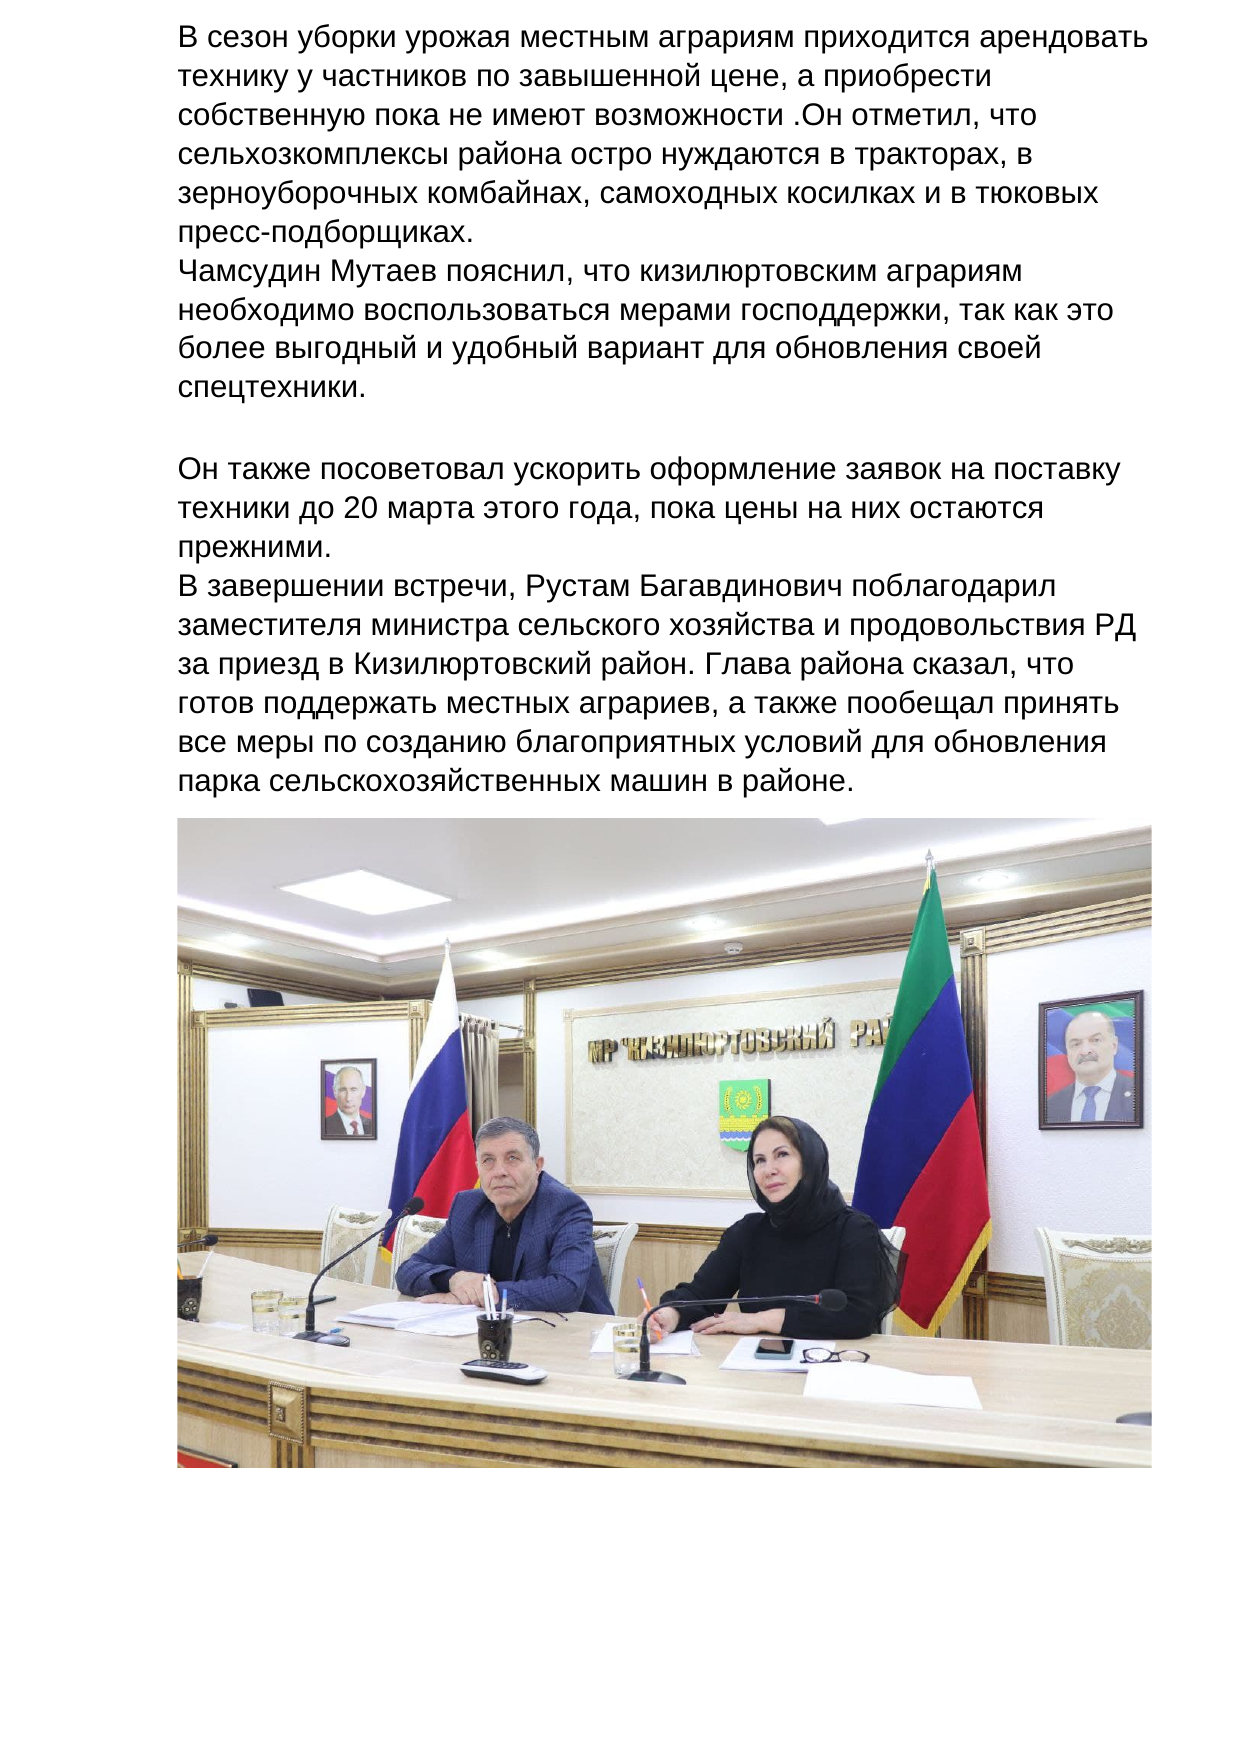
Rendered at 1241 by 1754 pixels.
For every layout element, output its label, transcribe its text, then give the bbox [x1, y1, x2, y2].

text Он также посоветовал ускорить оформление заявок на поставку техники до 20 марта этого года, пока цены на них остаются прежними. В завершении встречи, Рустам Багавдинович поблагодарил заместителя министра сельского хозяйства и продовольствия РД за приезд в Кизилюртовский район. Глава района сказал, что готов поддержать местных аграриев, а также пообещал принять все меры по созданию благоприятных условий для обновления парка сельскохозяйственных машин в районе. [177, 447, 1152, 797]
picture [177, 818, 1152, 1468]
text В сезон уборки урожая местным аграриям приходится арендовать технику у частников по завышенной цене, а приобрести собственную пока не имеют возможности .Он отметил, что сельхозкомплексы района остро нуждаются в тракторах, в зерноуборочных комбайнах, самоходных косилках и в тюковых пресс-подборщиках. Чамсудин Мутаев пояснил, что кизилюртовским аграриям необходимо воспользоваться мерами господдержки, так как это более выгодный и удобный вариант для обновления своей спецтехники. [177, 15, 1152, 404]
